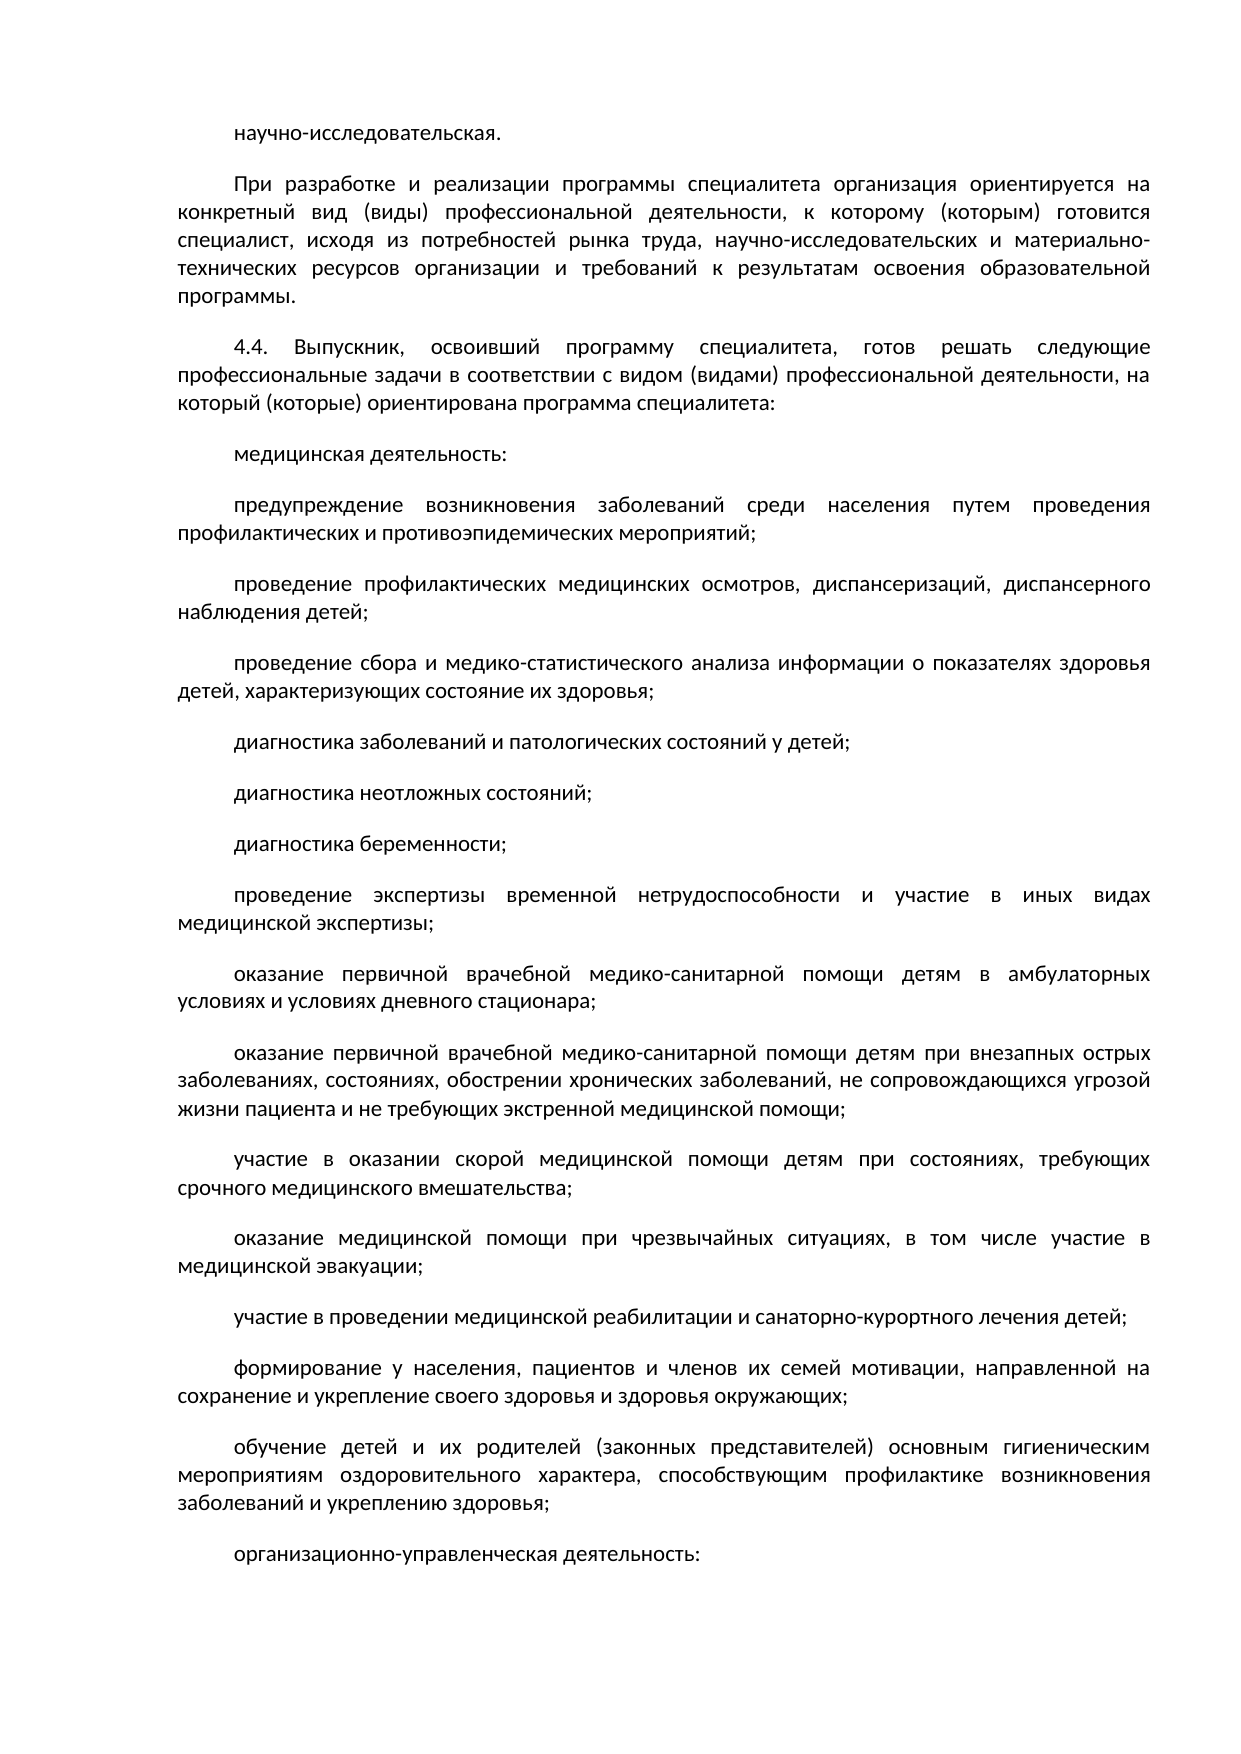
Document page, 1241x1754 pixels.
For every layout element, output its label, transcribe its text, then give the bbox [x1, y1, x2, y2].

text проведение экспертизы временной нетрудоспособности и участие в иных видах медицинской экспертизы; [177, 880, 1152, 936]
text формирование у населения, пациентов и членов их семей мотивации, направленной на сохранение и укрепление своего здоровья и здоровья окружающих; [177, 1353, 1152, 1409]
text участие в оказании скорой медицинской помощи детям при состояниях, требующих срочного медицинского вмешательства; [177, 1144, 1152, 1201]
text оказание первичной врачебной медико-санитарной помощи детям в амбулаторных условиях и условиях дневного стационара; [177, 959, 1152, 1015]
text оказание первичной врачебной медико-санитарной помощи детям при внезапных острых заболеваниях, состояниях, обострении хронических заболеваний, не сопровождающихся угрозой жизни пациента и не требующих экстренной медицинской помощи; [177, 1038, 1152, 1122]
text диагностика заболеваний и патологических состояний у детей; [177, 727, 1152, 755]
text проведение сбора и медико-статистического анализа информации о показателях здоровья детей, характеризующих состояние их здоровья; [177, 648, 1152, 704]
text диагностика беременности; [177, 829, 1152, 857]
text научно-исследовательская. [177, 118, 1152, 146]
text проведение профилактических медицинских осмотров, диспансеризаций, диспансерного наблюдения детей; [177, 569, 1152, 625]
text участие в проведении медицинской реабилитации и санаторно-курортного лечения детей; [177, 1302, 1152, 1331]
text При разработке и реализации программы специалитета организация ориентируется на конкретный вид (виды) профессиональной деятельности, к которому (которым) готовится специалист, исходя из потребностей рынка труда, научно-исследовательских и материально-технических ресурсов организации и требований к результатам освоения образовательной программы. [177, 169, 1152, 309]
text оказание медицинской помощи при чрезвычайных ситуациях, в том числе участие в медицинской эвакуации; [177, 1223, 1152, 1279]
text 4.4. Выпускник, освоивший программу специалитета, готов решать следующие профессиональные задачи в соответствии с видом (видами) профессиональной деятельности, на который (которые) ориентирована программа специалитета: [177, 332, 1152, 416]
text медицинская деятельность: [177, 439, 1152, 467]
text организационно-управленческая деятельность: [177, 1539, 1152, 1567]
text предупреждение возникновения заболеваний среди населения путем проведения профилактических и противоэпидемических мероприятий; [177, 490, 1152, 546]
text диагностика неотложных состояний; [177, 778, 1152, 806]
text обучение детей и их родителей (законных представителей) основным гигиеническим мероприятиям оздоровительного характера, способствующим профилактике возникновения заболеваний и укреплению здоровья; [177, 1432, 1152, 1516]
